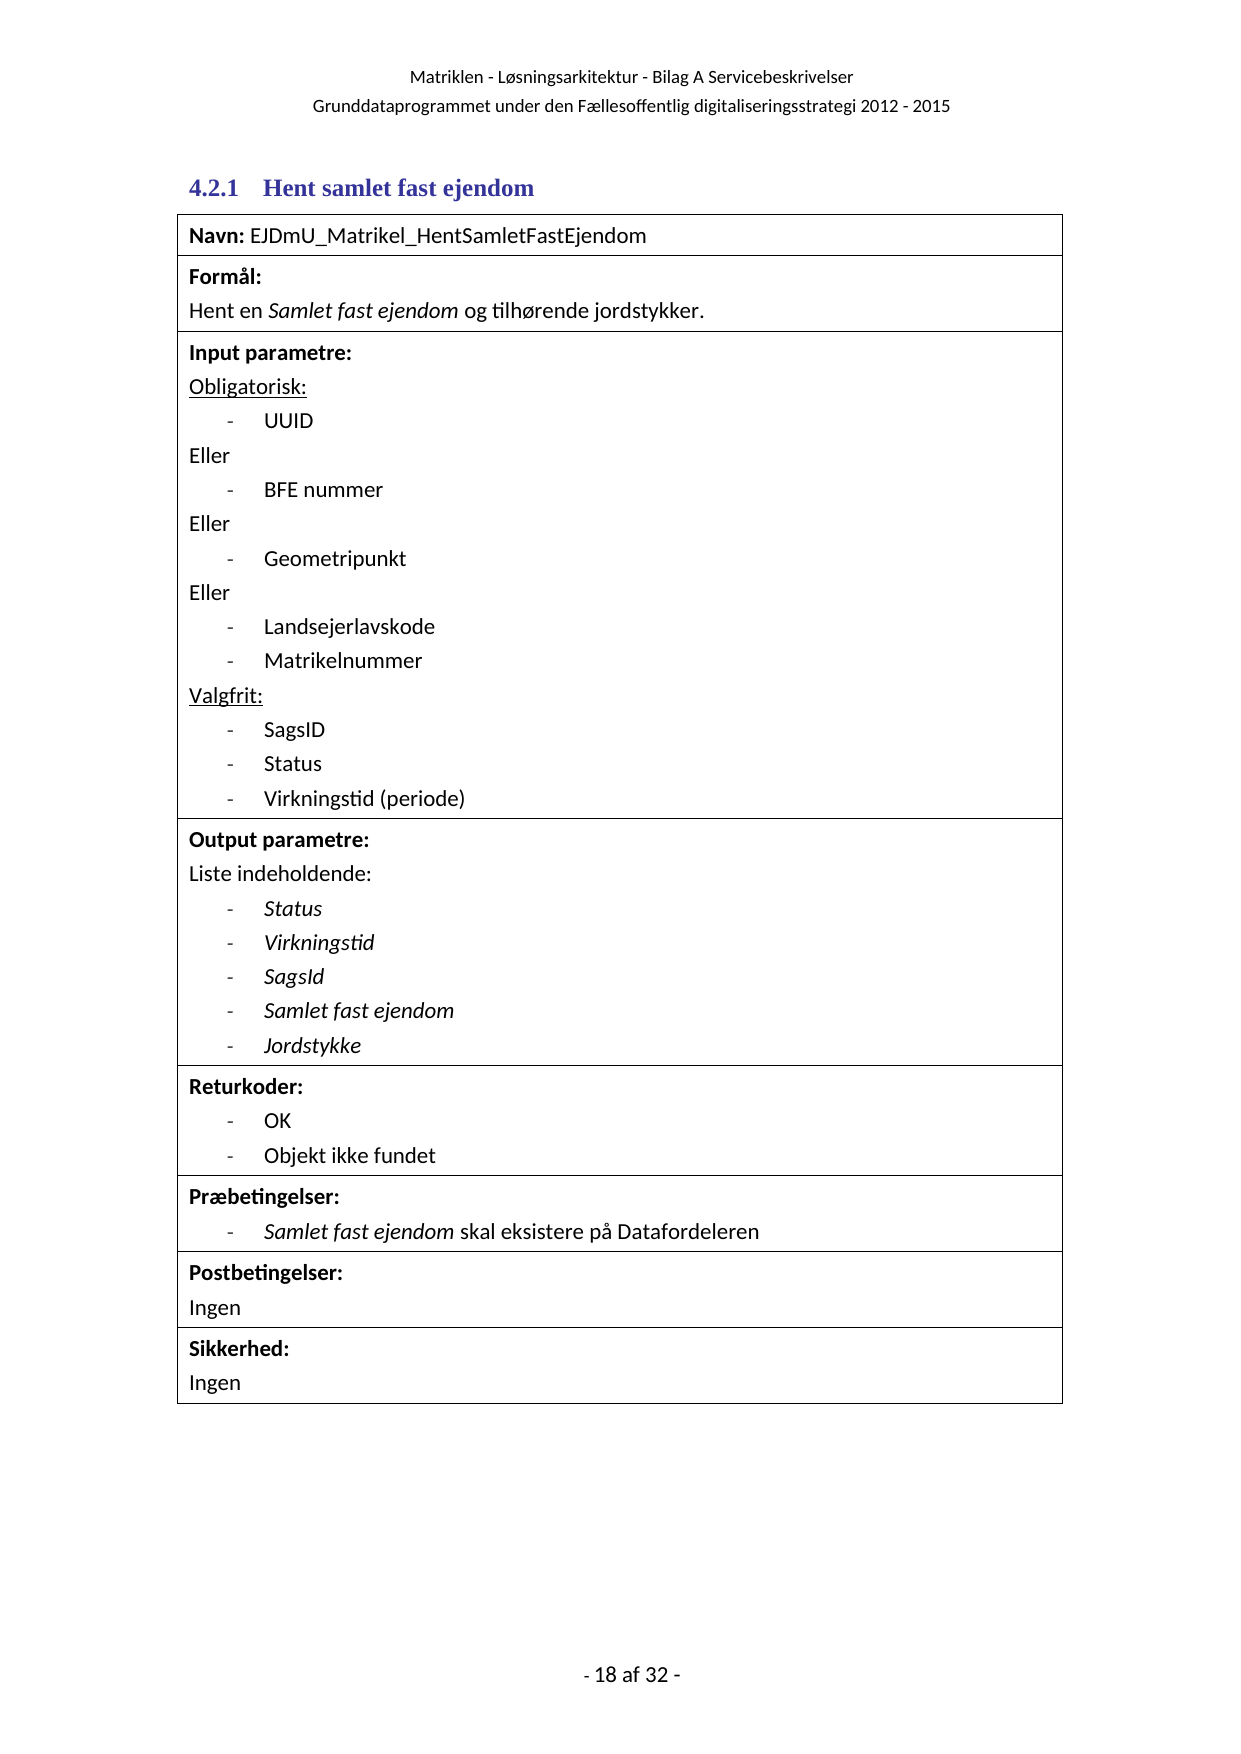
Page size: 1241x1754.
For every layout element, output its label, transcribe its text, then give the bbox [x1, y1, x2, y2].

table_cell Output parametre: Liste indeholdende: Status Virkningstid SagsId Samlet fast ejendom Jordstykke [178, 819, 1062, 1065]
table_cell Returkoder: OK Objekt ikke fundet [178, 1066, 1062, 1175]
table_cell Formål: Hent en Samlet fast ejendom og tilhørende jordstykker. [178, 256, 1062, 331]
subtitle Hent samlet fast ejendom [189, 173, 1075, 201]
table_cell Præbetingelser: Samlet fast ejendom skal eksistere på Datafordeleren [178, 1176, 1062, 1251]
table_cell Postbetingelser: Ingen [178, 1252, 1062, 1327]
table_cell Sikkerhed: Ingen [178, 1328, 1062, 1403]
table_cell Input parametre: Obligatorisk: UUID Eller BFE nummer Eller Geometripunkt Eller Landsejerlavskode Matrikelnummer Valgfrit: SagsID Status Virkningstid (periode) [178, 332, 1062, 818]
table_header Navn: EJDmU_Matrikel_HentSamletFastEjendom [178, 215, 1062, 255]
